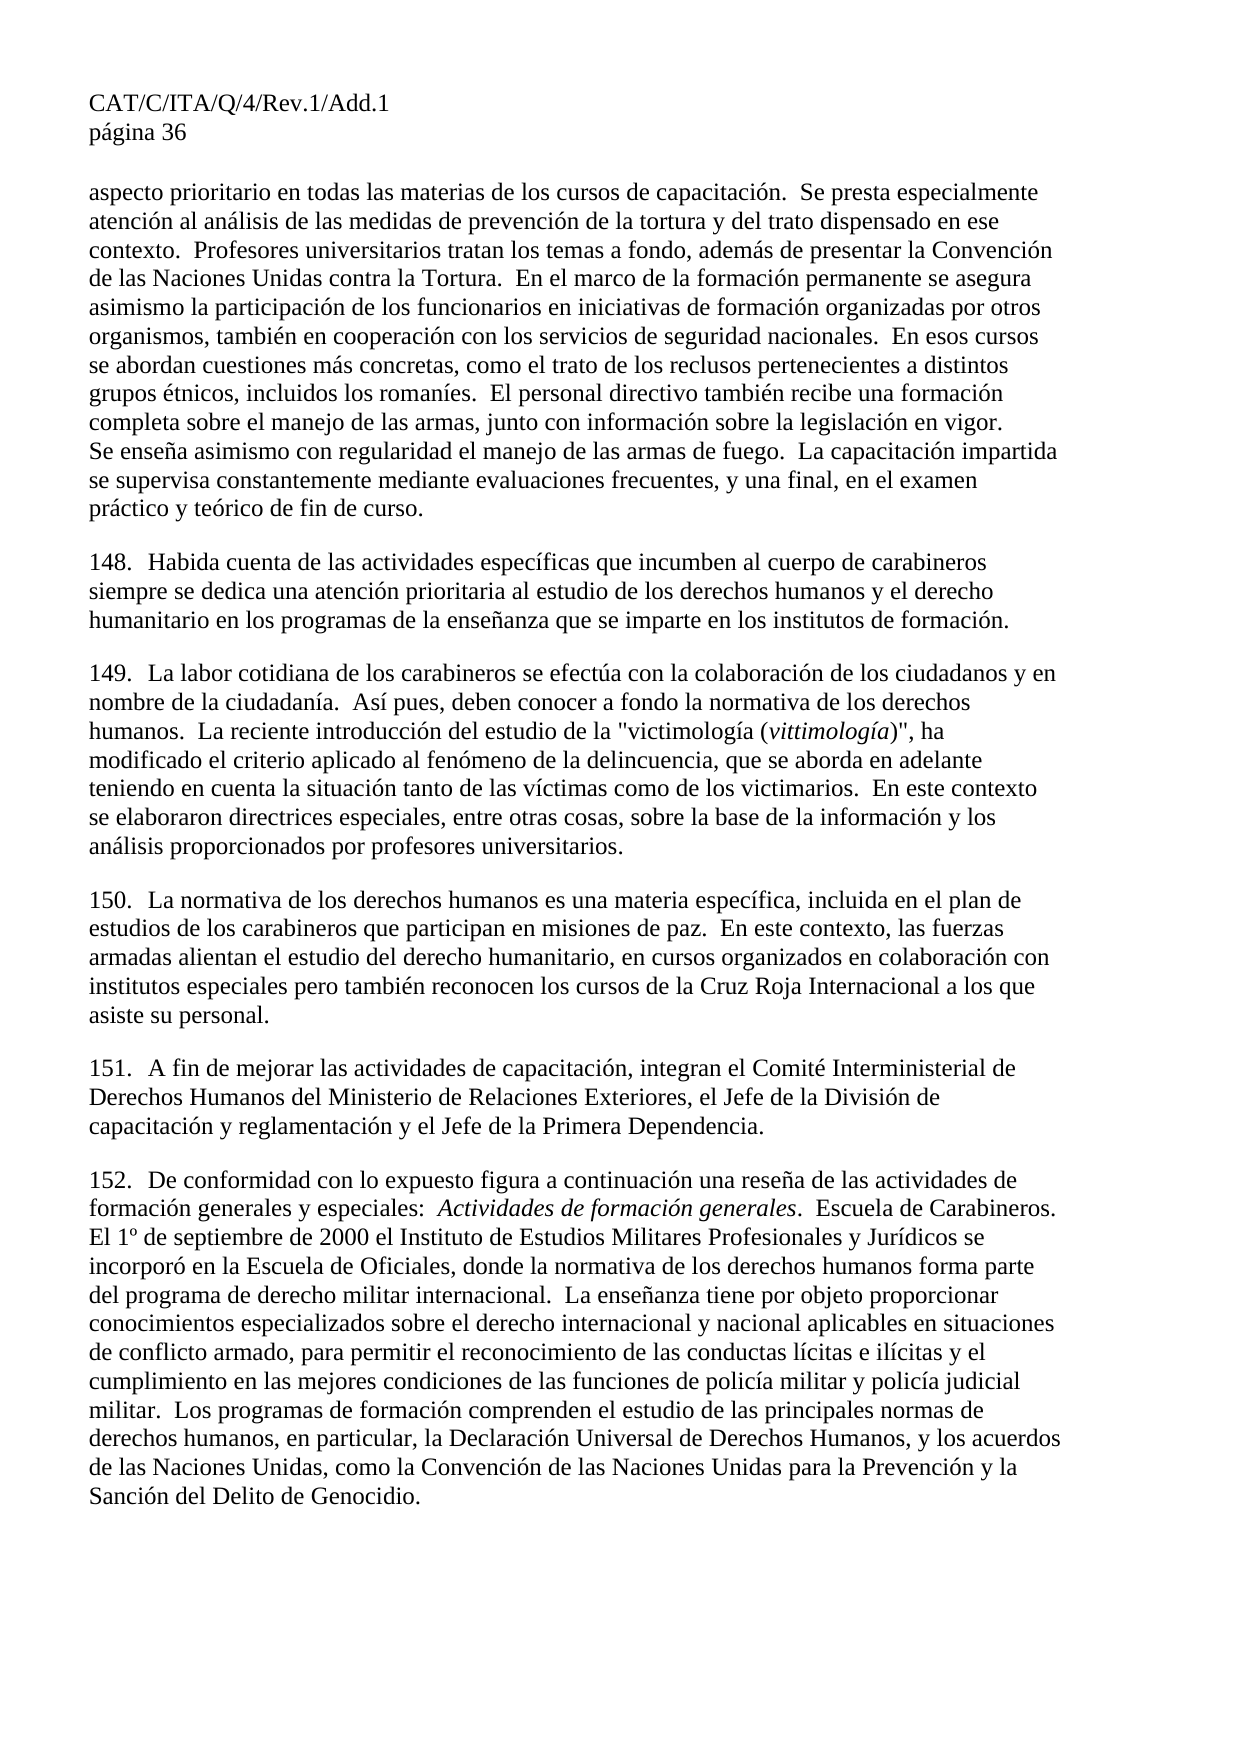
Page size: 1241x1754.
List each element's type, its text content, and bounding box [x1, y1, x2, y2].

text 148. Habida cuenta de las actividades específicas que incumben al cuerpo de carabineros siempre se dedica una atención prioritaria al estudio de los derechos humanos y el derecho humanitario en los programas de la enseñanza que se imparte en los institutos de formación. [88, 547, 1063, 633]
text 150. La normativa de los derechos humanos es una materia específica, incluida en el plan de estudios de los carabineros que participan en misiones de paz. En este contexto, las fuerzas armadas alientan el estudio del derecho humanitario, en cursos organizados en colaboración con institutos especiales pero también reconocen los cursos de la Cruz Roja Internacional a los que asiste su personal. [88, 885, 1063, 1028]
text 149. La labor cotidiana de los carabineros se efectúa con la colaboración de los ciudadanos y en nombre de la ciudadanía. Así pues, deben conocer a fondo la normativa de los derechos humanos. La reciente introducción del estudio de la "victimología (vittimología)", ha modificado el criterio aplicado al fenómeno de la delincuencia, que se aborda en adelante teniendo en cuenta la situación tanto de las víctimas como de los victimarios. En este contexto se elaboraron directrices especiales, entre otras cosas, sobre la base de la información y los análisis proporcionados por profesores universitarios. [88, 658, 1063, 860]
text 151. A fin de mejorar las actividades de capacitación, integran el Comité Interministerial de Derechos Humanos del Ministerio de Relaciones Exteriores, el Jefe de la División de capacitación y reglamentación y el Jefe de la Primera Dependencia. [88, 1053, 1063, 1140]
text 152. De conformidad con lo expuesto figura a continuación una reseña de las actividades de formación generales y especiales: Actividades de formación generales. Escuela de Carabineros. El 1º de septiembre de 2000 el Instituto de Estudios Militares Profesionales y Jurídicos se incorporó en la Escuela de Oficiales, donde la normativa de los derechos humanos forma parte del programa de derecho militar internacional. La enseñanza tiene por objeto proporcionar conocimientos especializados sobre el derecho internacional y nacional aplicables en situaciones de conflicto armado, para permitir el reconocimiento de las conductas lícitas e ilícitas y el cumplimiento en las mejores condiciones de las funciones de policía militar y policía judicial militar. Los programas de formación comprenden el estudio de las principales normas de derechos humanos, en particular, la Declaración Universal de Derechos Humanos, y los acuerdos de las Naciones Unidas, como la Convención de las Naciones Unidas para la Prevención y la Sanción del Delito de Genocidio. [88, 1165, 1063, 1510]
